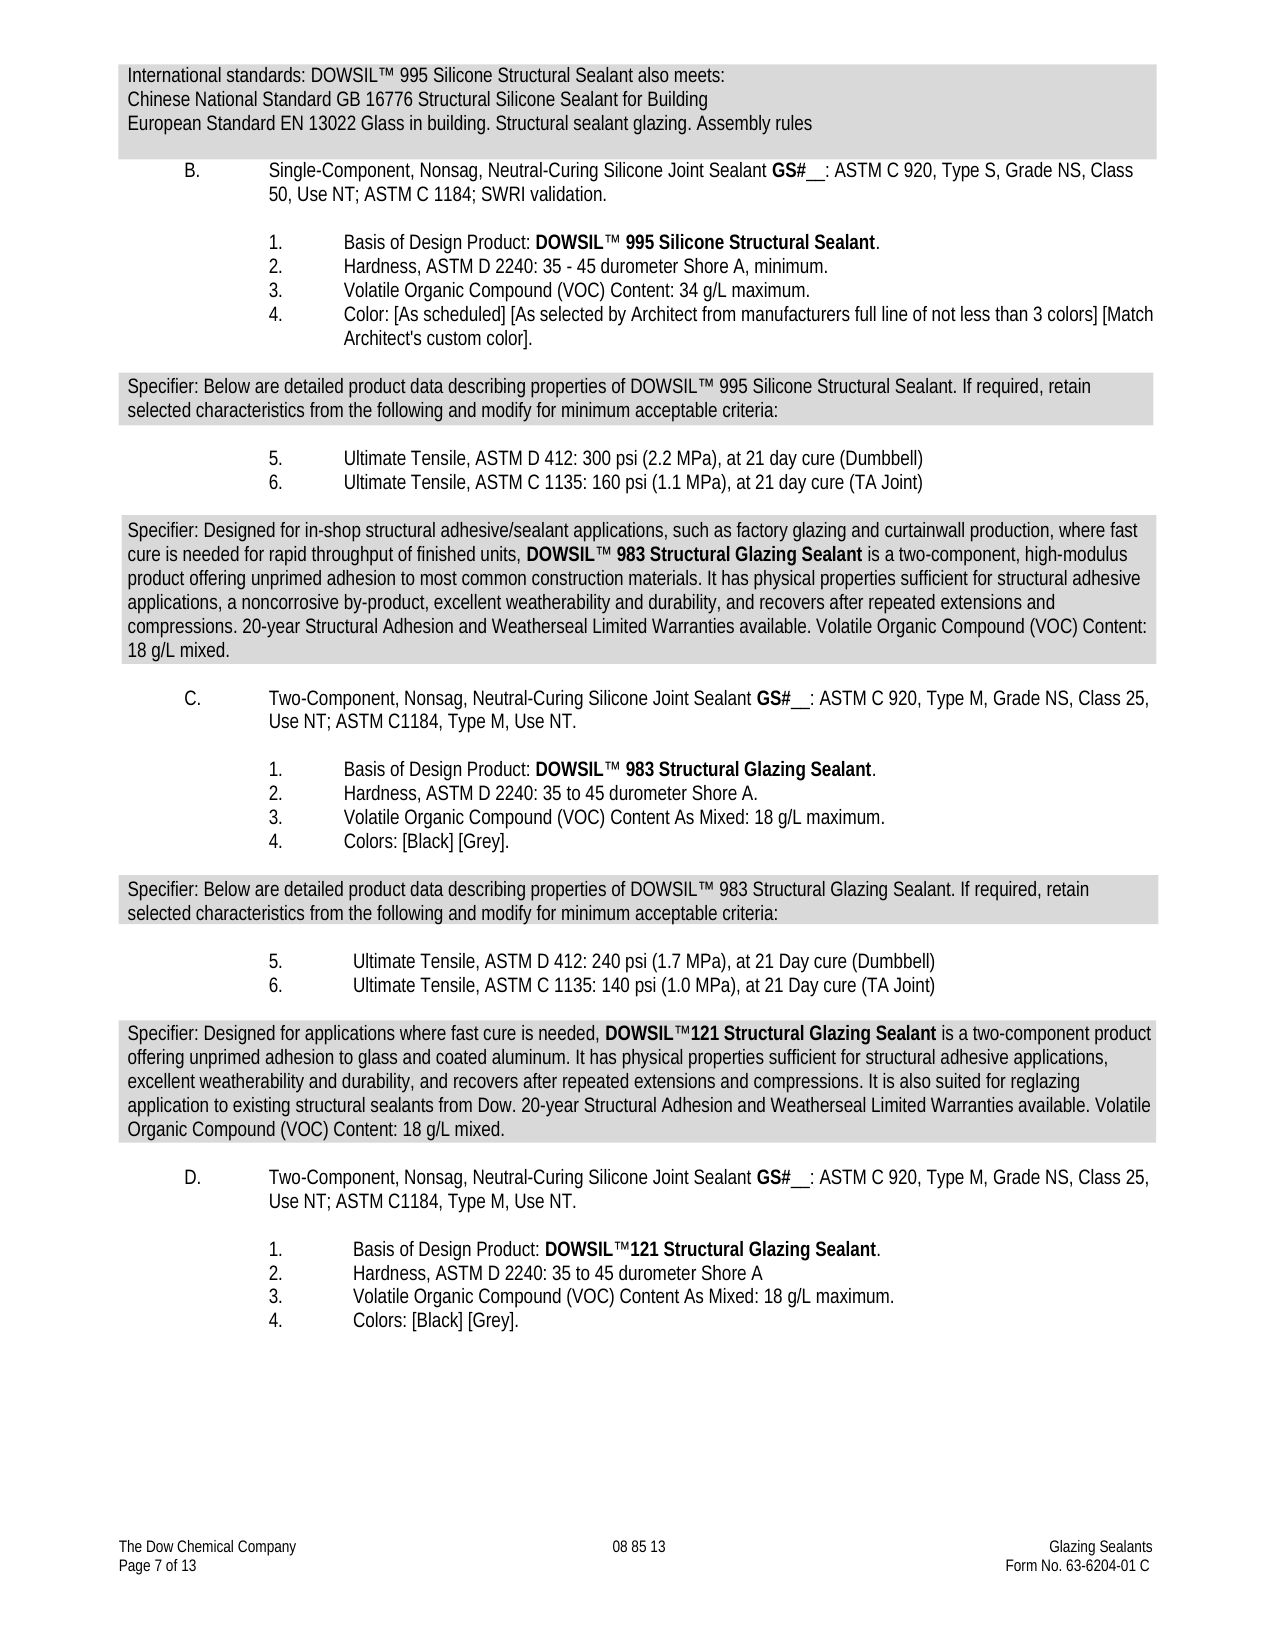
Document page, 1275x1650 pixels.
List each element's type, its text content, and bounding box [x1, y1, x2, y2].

text International standards: DOWSIL™ 995 Silicone Structural Sealant also meets: [127, 62, 1156, 86]
text European Standard EN 13022 Glass in building. Structural sealant glazing. Assembly rules [127, 110, 1156, 134]
text Specifier: Designed for in-shop structural adhesive/sealant applications, such as factory glazing and curtainwall production, where fast cure is needed for rapid throughput of finished units, DOWSIL™ 983 Structural Glazing Sealant is a two-component, high-modulus product offering unprimed adhesion to most common construction materials. It has physical properties sufficient for structural adhesive applications, a noncorrosive by-product, excellent weatherability and durability, and recovers after repeated extensions and compressions. 20-year Structural Adhesion and Weatherseal Limited Warranties available. Volatile Organic Compound (VOC) Content: 18 g/L mixed. [127, 518, 1156, 661]
text 3. Volatile Organic Compound (VOC) Content: 34 g/L maximum. [268, 278, 1156, 302]
text 2. Hardness, ASTM D 2240: 35 - 45 durometer Shore A, minimum. [268, 254, 1156, 278]
text 1. Basis of Design Product: DOWSIL™121 Structural Glazing Sealant. [268, 1236, 1156, 1260]
text Specifier: Below are detailed product data describing properties of DOWSIL™ 995 Silicone Structural Sealant. If required, retain selected characteristics from the following and modify for minimum acceptable criteria: [127, 374, 1156, 422]
text Specifier: Designed for applications where fast cure is needed, DOWSIL™121 Structural Glazing Sealant is a two-component product offering unprimed adhesion to glass and coated aluminum. It has physical properties sufficient for structural adhesive applications, excellent weatherability and durability, and recovers after repeated extensions and compressions. It is also suited for reglazing application to existing structural sealants from Dow. 20-year Structural Adhesion and Weatherseal Limited Warranties available. Volatile Organic Compound (VOC) Content: 18 g/L mixed. [127, 1021, 1156, 1141]
text 4. Colors: [Black] [Grey]. [268, 1308, 1156, 1332]
text 1. Basis of Design Product: DOWSIL™ 983 Structural Glazing Sealant. [268, 757, 1156, 781]
text 4. Color: [As scheduled] [As selected by Architect from manufacturers full line of not less than 3 colors] [Match Architect's custom color]. [268, 302, 1156, 350]
text 2. Hardness, ASTM D 2240: 35 to 45 durometer Shore A. [268, 781, 1156, 805]
list Two-Component, Nonsag, Neutral-Curing Silicone Joint Sealant GS#__: ASTM C 920, Type M, Grade NS, Class 25, Use NT; ASTM C1184, Type M, Use NT. [184, 1164, 1156, 1212]
text 4. Colors: [Black] [Grey]. [268, 829, 1156, 853]
list Two-Component, Nonsag, Neutral-Curing Silicone Joint Sealant GS#__: ASTM C 920, Type M, Grade NS, Class 25, Use NT; ASTM C1184, Type M, Use NT. [184, 685, 1156, 733]
text Specifier: Below are detailed product data describing properties of DOWSIL™ 983 Structural Glazing Sealant. If required, retain selected characteristics from the following and modify for minimum acceptable criteria: [127, 877, 1156, 925]
text 1. Basis of Design Product: DOWSIL™ 995 Silicone Structural Sealant. [268, 230, 1156, 254]
text 3. Volatile Organic Compound (VOC) Content As Mixed: 18 g/L maximum. [268, 1284, 1156, 1308]
text Chinese National Standard GB 16776 Structural Silicone Sealant for Building [127, 86, 1156, 110]
text 5. Ultimate Tensile, ASTM D 412: 300 psi (2.2 MPa), at 21 day cure (Dumbbell) [268, 446, 1156, 470]
list Single-Component, Nonsag, Neutral-Curing Silicone Joint Sealant GS#__: ASTM C 920, Type S, Grade NS, Class 50, Use NT; ASTM C 1184; SWRI validation. [184, 158, 1156, 206]
text 2. Hardness, ASTM D 2240: 35 to 45 durometer Shore A [268, 1260, 1156, 1284]
text 5. Ultimate Tensile, ASTM D 412: 240 psi (1.7 MPa), at 21 Day cure (Dumbbell) [268, 949, 1156, 973]
text 6. Ultimate Tensile, ASTM C 1135: 160 psi (1.1 MPa), at 21 day cure (TA Joint) [268, 470, 1156, 494]
text 6. Ultimate Tensile, ASTM C 1135: 140 psi (1.0 MPa), at 21 Day cure (TA Joint) [268, 973, 1156, 997]
text 3. Volatile Organic Compound (VOC) Content As Mixed: 18 g/L maximum. [268, 805, 1156, 829]
